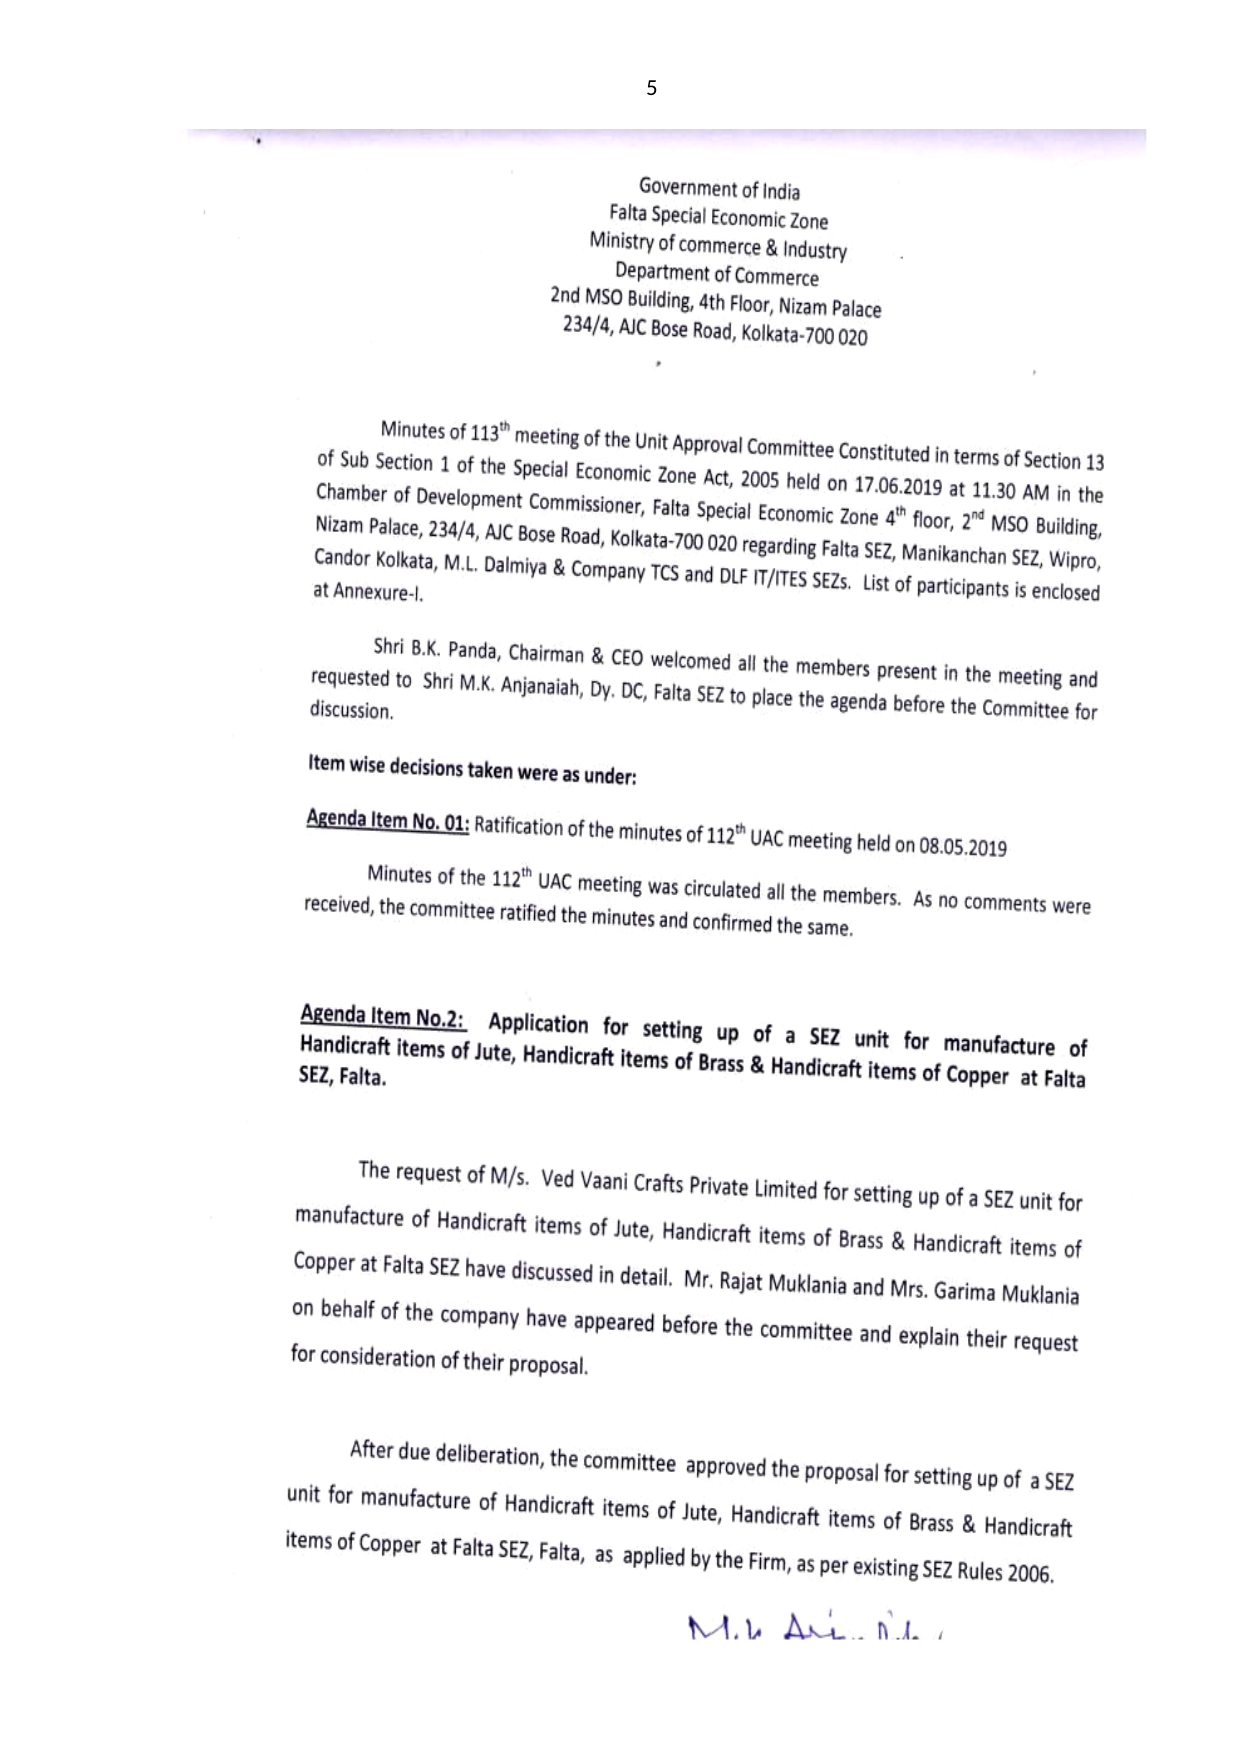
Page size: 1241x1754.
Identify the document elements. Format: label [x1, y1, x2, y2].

picture [150, 129, 1154, 1655]
